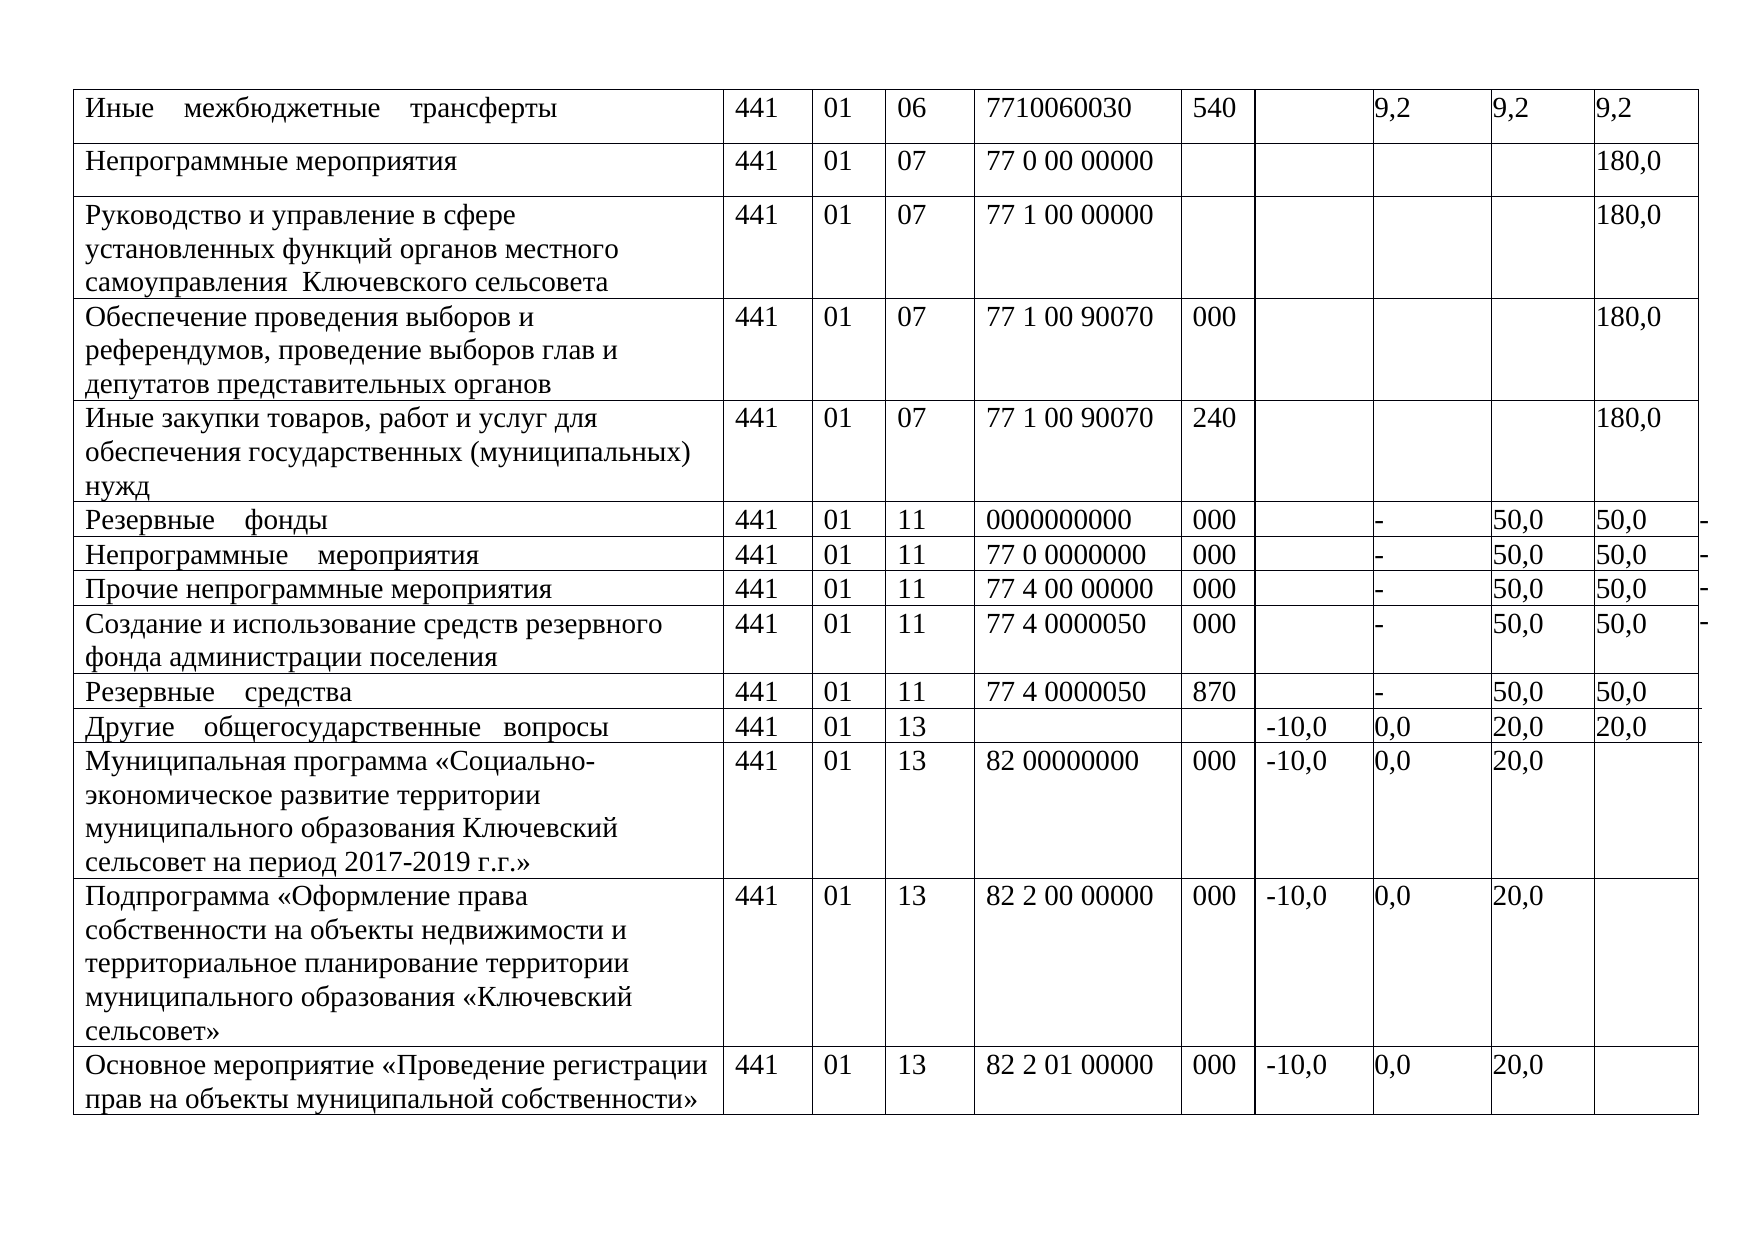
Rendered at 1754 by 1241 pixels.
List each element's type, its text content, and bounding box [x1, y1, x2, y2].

table_cell 000 [1182, 571, 1254, 605]
table_cell 77 0 00 00000 [975, 144, 1181, 196]
table_cell 01 [813, 879, 885, 1046]
table_cell [1595, 743, 1698, 877]
table_cell 441 [724, 1047, 812, 1114]
table_cell 01 [813, 299, 885, 399]
table_cell [1182, 709, 1254, 742]
table_cell [1256, 90, 1373, 142]
table_cell 441 [724, 401, 812, 501]
table_cell 01 [813, 90, 885, 142]
table_cell 000 [1182, 1047, 1254, 1114]
table_cell [1374, 144, 1491, 196]
table_cell 13 [886, 879, 974, 1046]
table_cell 000 [1182, 743, 1254, 877]
table_cell -10,0 [1256, 709, 1373, 742]
table_cell 20,0 [1492, 743, 1594, 877]
table_cell 01 [813, 502, 885, 536]
table_cell 01 [813, 571, 885, 605]
table_cell [1256, 144, 1373, 196]
table_cell 870 [1182, 674, 1254, 708]
table_cell 000 [1182, 299, 1254, 399]
table_cell [975, 709, 1181, 742]
table_cell [1256, 197, 1373, 298]
table_cell [1182, 197, 1254, 298]
table_cell Непрограммные мероприятия [74, 537, 723, 570]
table_cell [1492, 299, 1594, 399]
table_cell [1182, 144, 1254, 196]
table_cell [1256, 537, 1373, 570]
table_cell 01 [813, 743, 885, 877]
table_cell Создание и использование средств резервного фонда администрации поселения [74, 606, 723, 673]
table_cell Непрограммные мероприятия [74, 144, 723, 196]
table_cell 50,0 [1595, 571, 1698, 605]
table_cell -10,0 [1256, 1047, 1373, 1114]
table_cell 07 [886, 197, 974, 298]
table_cell 441 [724, 502, 812, 536]
table_cell 01 [813, 197, 885, 298]
table_cell 01 [813, 674, 885, 708]
table_cell [1492, 197, 1594, 298]
table_cell 000 [1182, 502, 1254, 536]
table_cell 01 [813, 606, 885, 673]
table_cell Иные межбюджетные трансферты [74, 90, 723, 142]
table_cell 0000000000 [975, 502, 1181, 536]
table_cell 20,0 [1492, 1047, 1594, 1114]
table_cell 50,0 [1492, 674, 1594, 708]
table_cell [1256, 571, 1373, 605]
table_cell 13 [886, 743, 974, 877]
table_cell 000 [1182, 606, 1254, 673]
table_cell - [1374, 606, 1491, 673]
table_cell 07 [886, 299, 974, 399]
table_cell -10,0 [1256, 743, 1373, 877]
table_cell Обеспечение проведения выборов и референдумов, проведение выборов глав и депутатов представительных органов [74, 299, 723, 399]
table_cell 441 [724, 743, 812, 877]
table_cell 50,0 [1492, 571, 1594, 605]
table_cell 82 2 01 00000 [975, 1047, 1181, 1114]
table_cell 01 [813, 1047, 885, 1114]
table_cell - [1374, 571, 1491, 605]
table_cell 441 [724, 90, 812, 142]
table_cell [1256, 401, 1373, 501]
table_cell [1256, 502, 1373, 536]
table_cell 11 [886, 502, 974, 536]
table_cell 180,0 [1595, 299, 1698, 399]
table_cell 0,0 [1374, 879, 1491, 1046]
table_cell 06 [886, 90, 974, 142]
table_cell 20,0 [1492, 709, 1594, 742]
table_cell 441 [724, 197, 812, 298]
table_cell [1374, 299, 1491, 399]
table_cell - [1374, 502, 1491, 536]
table_cell - [1374, 537, 1491, 570]
table_cell 11 [886, 571, 974, 605]
table_cell [1374, 401, 1491, 501]
table_cell 11 [886, 674, 974, 708]
table_cell 000 [1182, 537, 1254, 570]
table_cell 50,0 [1595, 606, 1698, 673]
table_cell [1595, 879, 1698, 1046]
table_cell 82 2 00 00000 [975, 879, 1181, 1046]
table_cell 441 [724, 709, 812, 742]
table_cell 180,0 [1595, 197, 1698, 298]
table_cell Прочие непрограммные мероприятия [74, 571, 723, 605]
table_cell Иные закупки товаров, работ и услуг для обеспечения государственных (муниципальных) нужд [74, 401, 723, 501]
table_cell 07 [886, 401, 974, 501]
table_cell [1374, 197, 1491, 298]
table_cell [1256, 674, 1373, 708]
table_cell 77 1 00 90070 [975, 299, 1181, 399]
table_cell 77 0 0000000 [975, 537, 1181, 570]
table_cell 13 [886, 709, 974, 742]
table_cell 240 [1182, 401, 1254, 501]
table_cell 50,0 [1595, 537, 1698, 570]
table_cell 9,2 [1374, 90, 1491, 142]
table_cell Другие общегосударственные вопросы [74, 709, 723, 742]
table_cell 7710060030 [975, 90, 1181, 142]
table_cell 01 [813, 401, 885, 501]
table_cell 11 [886, 537, 974, 570]
table_cell 0,0 [1374, 743, 1491, 877]
table_cell 20,0 [1595, 709, 1698, 742]
table_cell 180,0 [1595, 401, 1698, 501]
table_cell 77 4 0000050 [975, 674, 1181, 708]
table_cell 20,0 [1492, 879, 1594, 1046]
table_cell Резервные фонды [74, 502, 723, 536]
table_cell 77 1 00 00000 [975, 197, 1181, 298]
table_cell Основное мероприятие «Проведение регистрации прав на объекты муниципальной собственности» [74, 1047, 723, 1114]
table_cell 50,0 [1595, 502, 1698, 536]
table_cell 441 [724, 299, 812, 399]
table_cell [1256, 299, 1373, 399]
table_cell 180,0 [1595, 144, 1698, 196]
table_cell 9,2 [1595, 90, 1698, 142]
table_cell Руководство и управление в сфере установленных функций органов местного самоуправления Ключевского сельсовета [74, 197, 723, 298]
table_cell 01 [813, 709, 885, 742]
table_cell [1492, 401, 1594, 501]
table_cell 441 [724, 879, 812, 1046]
table_cell 000 [1182, 879, 1254, 1046]
table_cell 441 [724, 571, 812, 605]
table_cell [1595, 1047, 1698, 1114]
table_cell 441 [724, 537, 812, 570]
table_cell 0,0 [1374, 709, 1491, 742]
table_cell 82 00000000 [975, 743, 1181, 877]
table_cell [1492, 144, 1594, 196]
table_cell 01 [813, 144, 885, 196]
table_cell 50,0 [1492, 606, 1594, 673]
table_cell 50,0 [1492, 502, 1594, 536]
table_cell 50,0 [1492, 537, 1594, 570]
table_cell 77 4 0000050 [975, 606, 1181, 673]
table_cell -10,0 [1256, 879, 1373, 1046]
table_cell 540 [1182, 90, 1254, 142]
table_cell 441 [724, 606, 812, 673]
table_cell 77 1 00 90070 [975, 401, 1181, 501]
table_cell [1256, 606, 1373, 673]
table_cell 50,0 [1595, 674, 1698, 708]
table_cell 11 [886, 606, 974, 673]
table_cell Резервные средства [74, 674, 723, 708]
table_cell 441 [724, 144, 812, 196]
table_cell Подпрограмма «Оформление права собственности на объекты недвижимости и территориальное планирование территории муниципального образования «Ключевский сельсовет» [74, 879, 723, 1046]
table_cell 0,0 [1374, 1047, 1491, 1114]
table_cell Муниципальная программа «Социально-экономическое развитие территории муниципального образования Ключевский сельсовет на период 2017-2019 г.г.» [74, 743, 723, 877]
table_cell 07 [886, 144, 974, 196]
table_cell 9,2 [1492, 90, 1594, 142]
table_cell 13 [886, 1047, 974, 1114]
table_cell 01 [813, 537, 885, 570]
table_cell 441 [724, 674, 812, 708]
table_cell 77 4 00 00000 [975, 571, 1181, 605]
table_cell - [1374, 674, 1491, 708]
